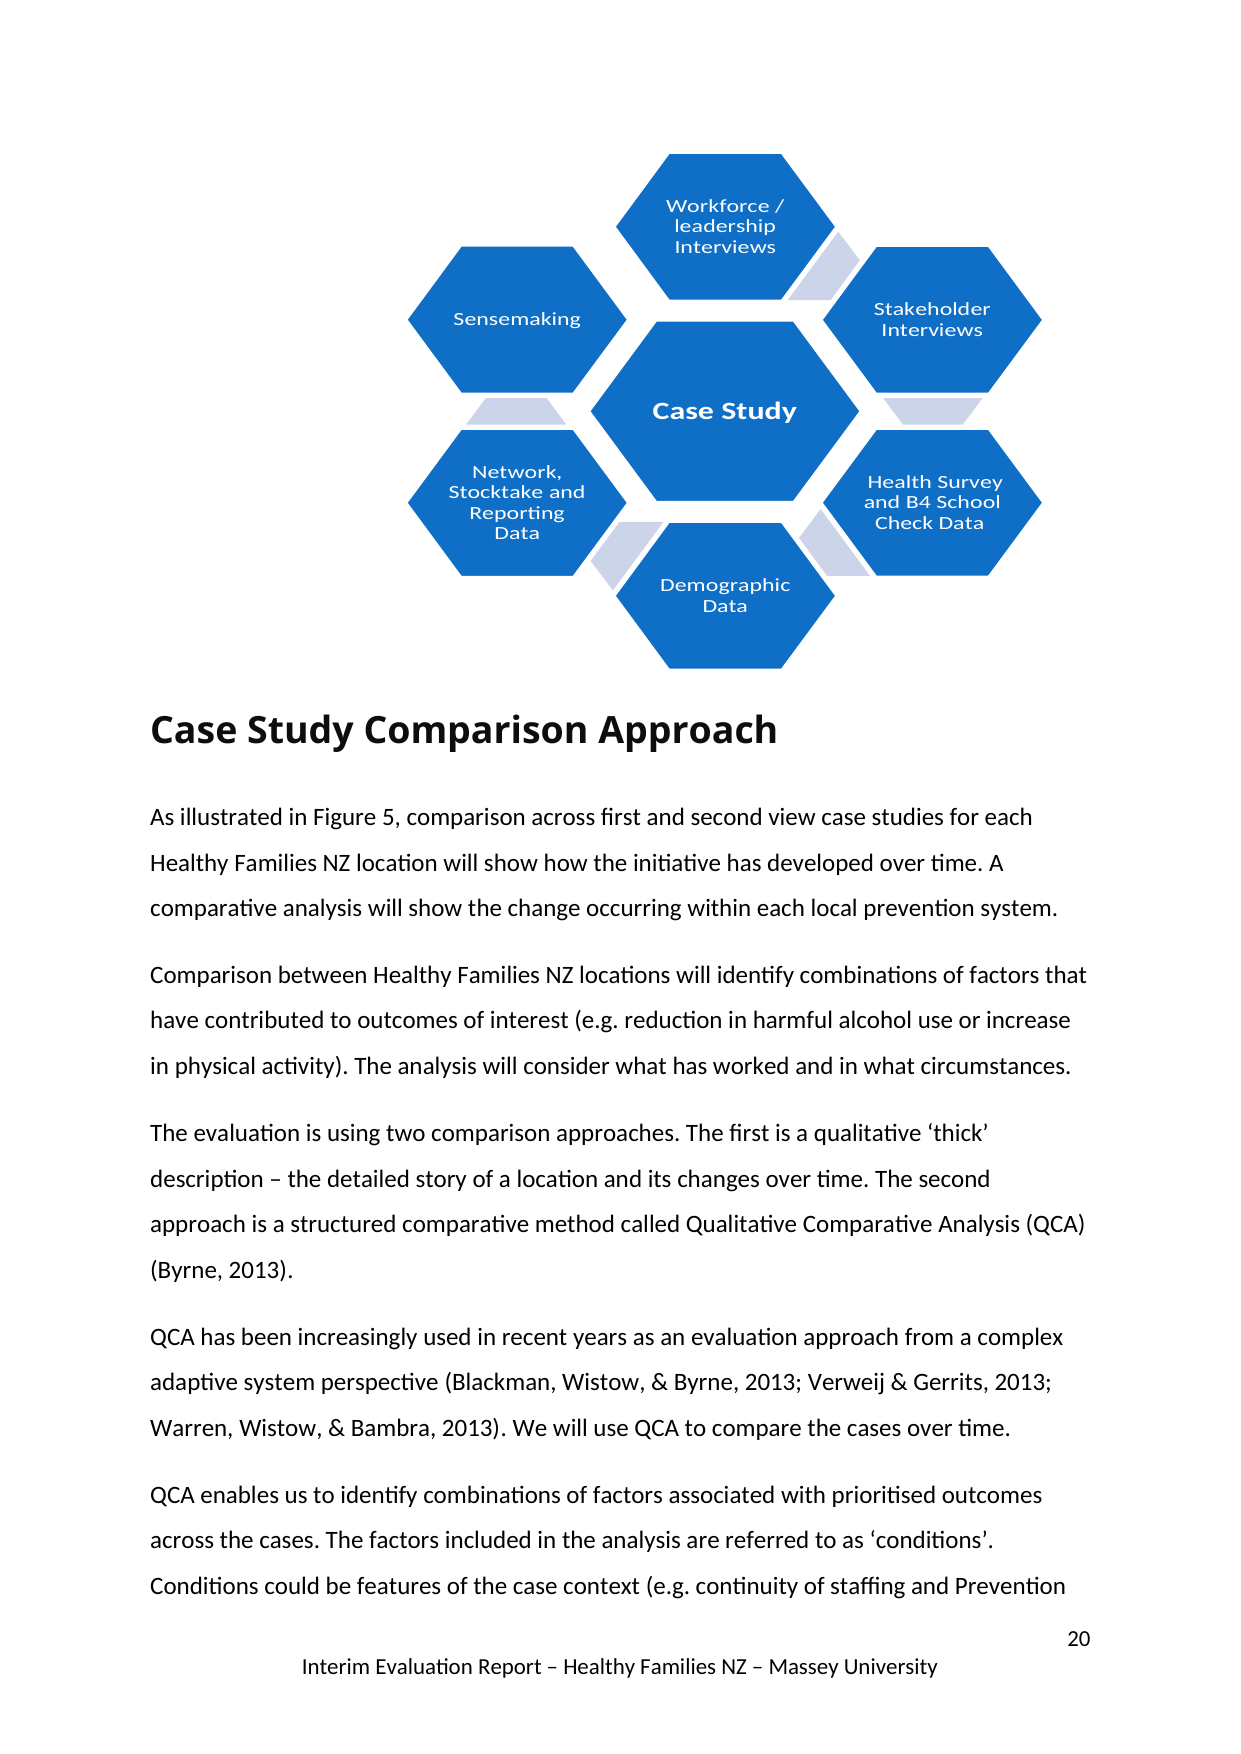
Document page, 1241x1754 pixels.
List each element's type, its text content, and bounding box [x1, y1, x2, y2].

text Comparison between Healthy Families NZ locations will identify combinations of factors that have contributed to outcomes of interest (e.g. reduction in harmful alcohol use or increase in physical activity). The analysis will consider what has worked and in what circumstances. [150, 959, 1090, 1081]
text The evaluation is using two comparison approaches. The first is a qualitative ‘thick’ description – the detailed story of a location and its changes over time. The second approach is a structured comparative method called Qualitative Comparative Analysis (QCA) (Byrne, 2013). [150, 1117, 1090, 1285]
text QCA has been increasingly used in recent years as an evaluation approach from a complex adaptive system perspective (Blackman, Wistow, & Byrne, 2013; Verweij & Gerrits, 2013; Warren, Wistow, & Bambra, 2013). We will use QCA to compare the cases over time. [150, 1321, 1090, 1443]
subtitle Case Study Comparison Approach [150, 703, 1090, 754]
text As illustrated in Figure 5, comparison across first and second view case studies for each Healthy Families NZ location will show how the initiative has developed over time. A comparative analysis will show the change occurring within each local prevention system. [150, 801, 1090, 923]
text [150, 1479, 1090, 1601]
